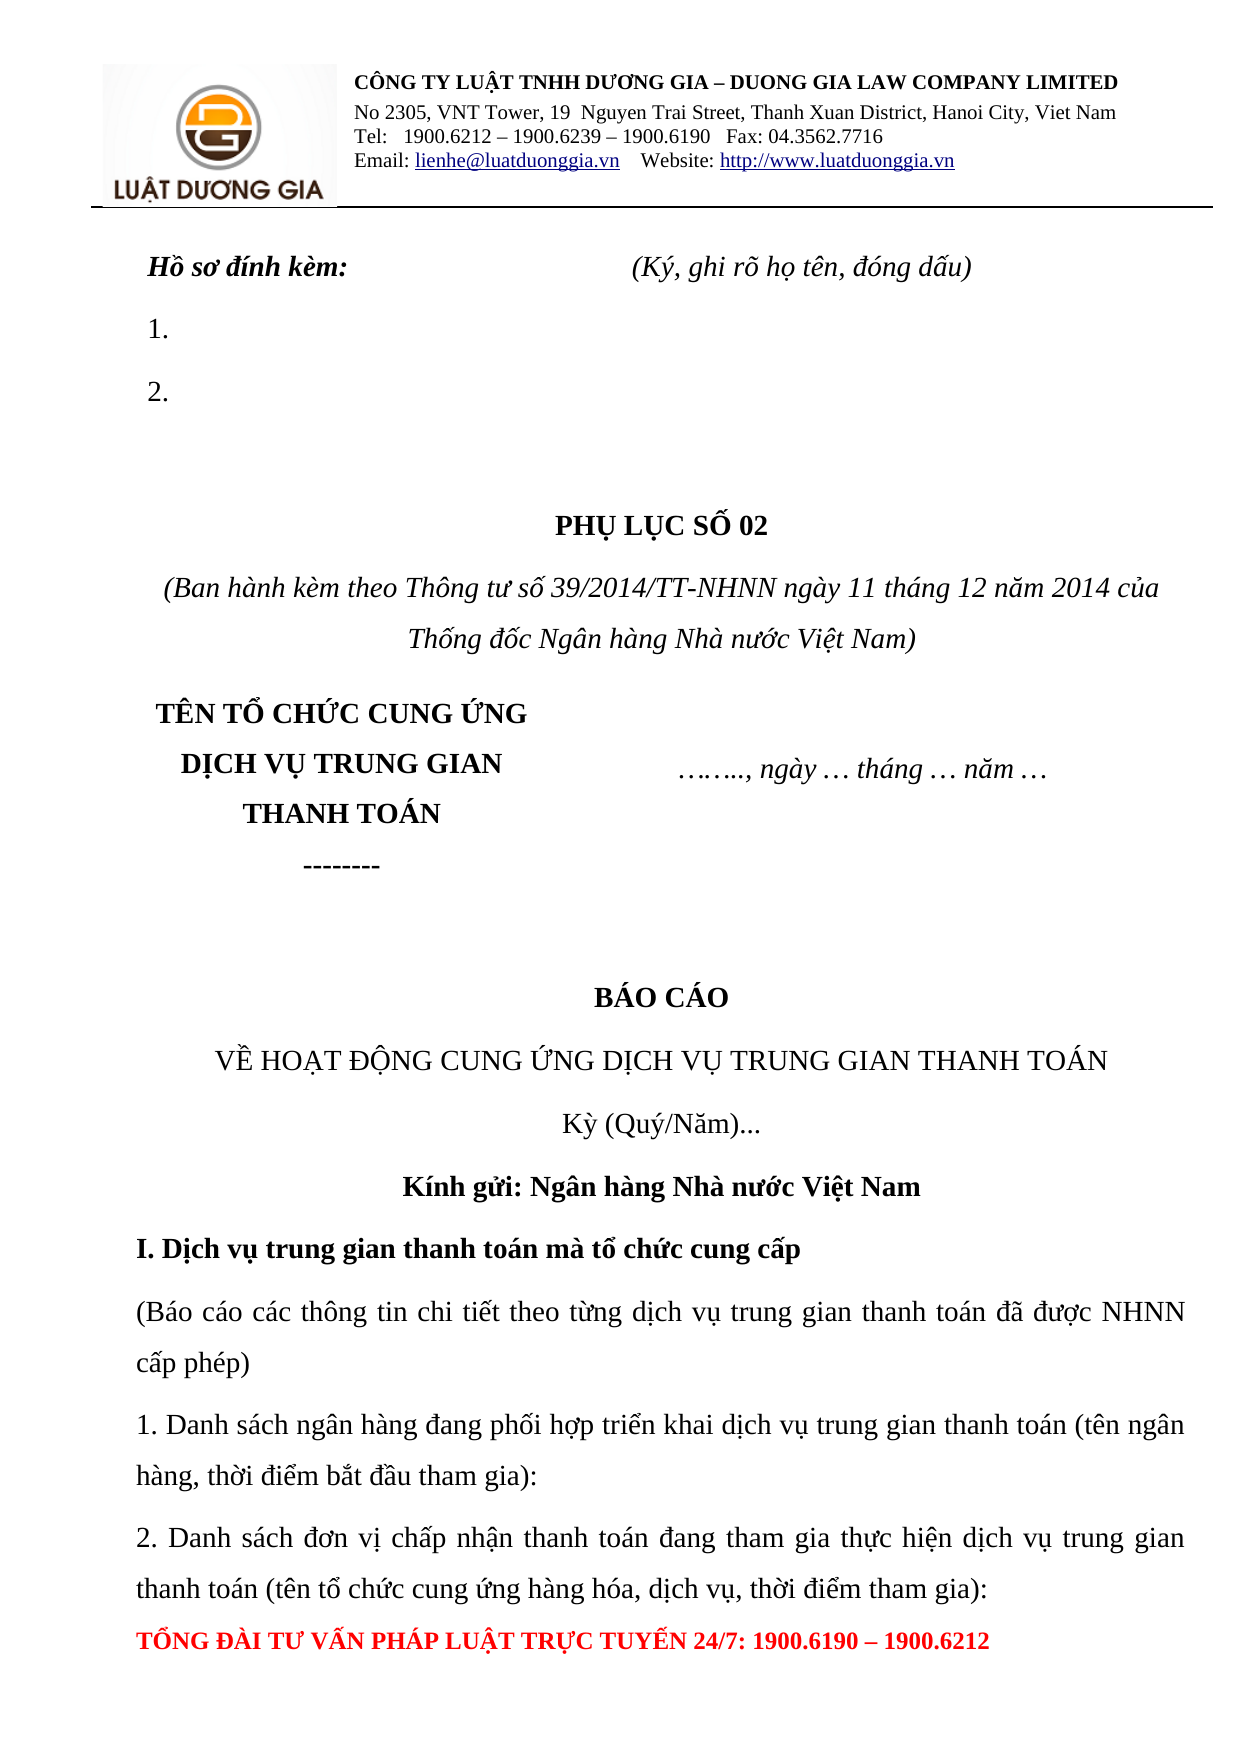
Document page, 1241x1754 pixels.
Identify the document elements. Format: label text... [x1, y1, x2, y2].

text (Ban hành kèm theo Thông tư số 39/2014/TT-NHNN ngày 11 tháng 12 năm 2014 của Thống đốc Ngân hàng Nhà nước Việt Nam) [136, 570, 1187, 654]
text 1. Danh sách ngân hàng đang phối hợp triển khai dịch vụ trung gian thanh toán (tên ngân hàng, thời điểm bắt đầu tham gia): [136, 1407, 1187, 1491]
text I. Dịch vụ trung gian thanh toán mà tổ chức cung cấp [136, 1232, 1187, 1265]
text 2. Danh sách đơn vị chấp nhận thanh toán đang tham gia thực hiện dịch vụ trung gian thanh toán (tên tổ chức cung ứng hàng hóa, dịch vụ, thời điểm tham gia): [136, 1521, 1187, 1604]
picture [102, 64, 338, 207]
text VỀ HOẠT ĐỘNG CUNG ỨNG DỊCH VỤ TRUNG GIAN THANH TOÁN [136, 1043, 1187, 1077]
text BÁO CÁO [136, 980, 1187, 1014]
table_header NGƯỜI ĐẠI DIỆN HỢP PHÁP (Ký, ghi rõ họ tên, đóng dấu) [580, 236, 1024, 432]
table_header Hồ sơ đính kèm: 1. 2. [136, 236, 580, 432]
table_header …….., ngày … tháng … năm … [547, 684, 1058, 905]
text PHỤ LỤC SỐ 02 [136, 508, 1187, 541]
text Kỳ (Quý/Năm)... [136, 1106, 1187, 1139]
table_header TÊN TỔ CHỨC CUNG ỨNG DỊCH VỤ TRUNG GIAN THANH TOÁN -------- [136, 684, 547, 905]
text (Báo cáo các thông tin chi tiết theo từng dịch vụ trung gian thanh toán đã được NHNN cấp phép) [136, 1294, 1187, 1378]
text Kính gửi: Ngân hàng Nhà nước Việt Nam [136, 1169, 1187, 1202]
